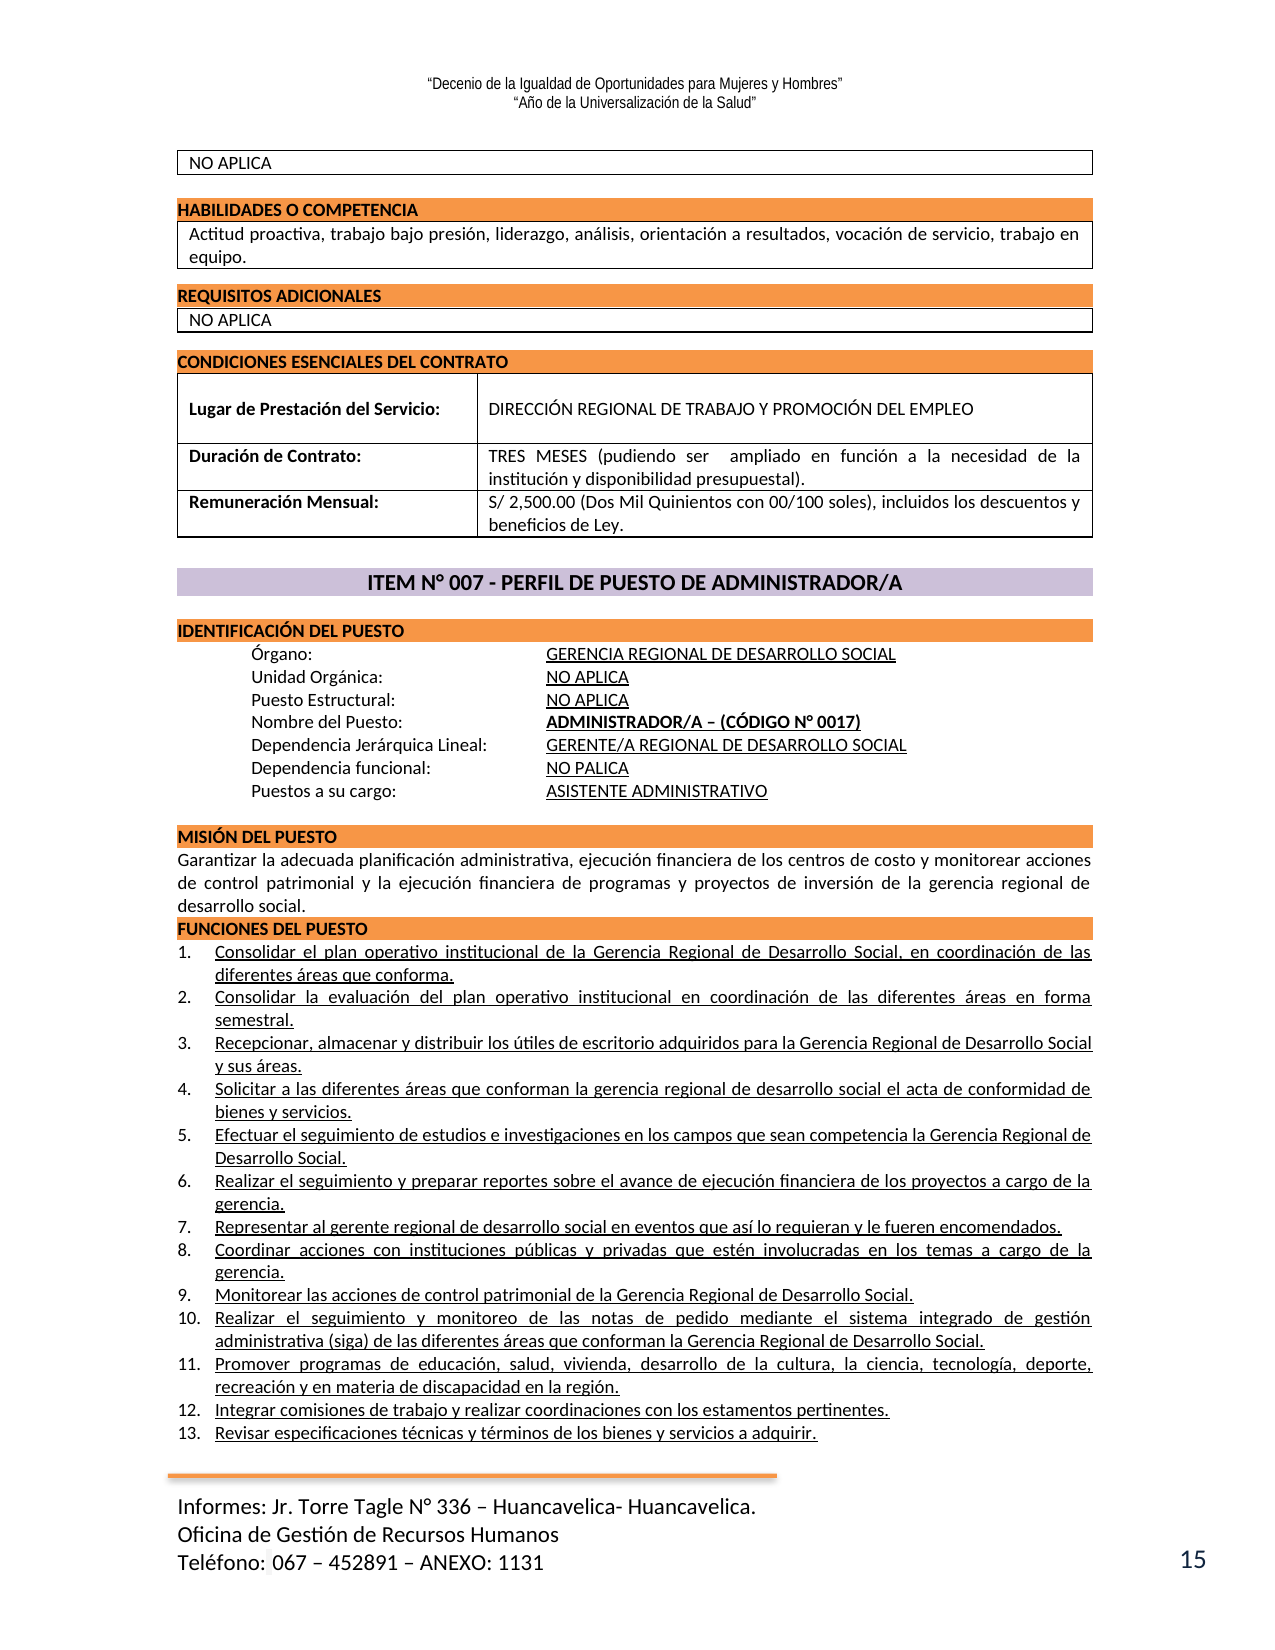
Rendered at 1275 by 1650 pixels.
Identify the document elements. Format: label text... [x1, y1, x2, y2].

list Efectuar el seguimiento de estudios e investigaciones en los campos que sean competencia la Gerencia Regional de Desarrollo Social. [177, 1123, 1093, 1169]
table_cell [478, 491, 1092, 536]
text Garantizar la adecuada planificación administrativa, ejecución financiera de los centros de costo y monitorear acciones de control patrimonial y la ejecución financiera de programas y proyectos de inversión de la gerencia regional de desarrollo social. [177, 848, 1093, 917]
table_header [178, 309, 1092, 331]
text IDENTIFICACIÓN DEL PUESTO [177, 619, 1093, 642]
list Solicitar a las diferentes áreas que conforman la gerencia regional de desarrollo social el acta de conformidad de bienes y servicios. [177, 1077, 1093, 1123]
list Realizar el seguimiento y preparar reportes sobre el avance de ejecución financiera de los proyectos a cargo de la gerencia. [177, 1169, 1093, 1215]
text Dependencia funcional: NO PALICA [251, 756, 1093, 779]
text REQUISITOS ADICIONALES [177, 284, 1093, 307]
text Nombre del Puesto: ADMINISTRADOR/A – (CÓDIGO N° 0017) [177, 711, 1093, 733]
list Recepcionar, almacenar y distribuir los útiles de escritorio adquiridos para la Gerencia Regional de Desarrollo Social y sus áreas. [177, 1031, 1093, 1077]
text Órgano: GERENCIA REGIONAL DE DESARROLLO SOCIAL [251, 642, 1093, 665]
text MISIÓN DEL PUESTO [177, 825, 1093, 848]
list Revisar especificaciones técnicas y términos de los bienes y servicios a adquirir. [177, 1421, 1093, 1444]
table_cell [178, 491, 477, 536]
text Dependencia Jerárquica Lineal: GERENTE/A REGIONAL DE DESARROLLO SOCIAL [251, 733, 1093, 756]
list Integrar comisiones de trabajo y realizar coordinaciones con los estamentos pertinentes. [177, 1398, 1093, 1421]
text Unidad Orgánica: NO APLICA [251, 665, 1093, 688]
text HABILIDADES O COMPETENCIA [177, 198, 1093, 221]
list Promover programas de educación, salud, vivienda, desarrollo de la cultura, la ciencia, tecnología, deporte, recreación y en materia de discapacidad en la región. [177, 1352, 1093, 1398]
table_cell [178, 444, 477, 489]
list Consolidar la evaluación del plan operativo institucional en coordinación de las diferentes áreas en forma semestral. [177, 986, 1093, 1031]
list Consolidar el plan operativo institucional de la Gerencia Regional de Desarrollo Social, en coordinación de las diferentes áreas que conforma. [177, 940, 1093, 986]
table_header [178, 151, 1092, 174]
text Puesto Estructural: NO APLICA [251, 688, 1093, 711]
text CONDICIONES ESENCIALES DEL CONTRATO [177, 350, 1093, 373]
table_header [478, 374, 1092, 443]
text FUNCIONES DEL PUESTO [177, 917, 1093, 940]
list Coordinar acciones con instituciones públicas y privadas que estén involucradas en los temas a cargo de la gerencia. [177, 1238, 1093, 1283]
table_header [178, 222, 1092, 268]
list Realizar el seguimiento y monitoreo de las notas de pedido mediante el sistema integrado de gestión administrativa (siga) de las diferentes áreas que conforman la Gerencia Regional de Desarrollo Social. [177, 1306, 1093, 1352]
list Monitorear las acciones de control patrimonial de la Gerencia Regional de Desarrollo Social. [177, 1283, 1093, 1306]
text ITEM N° 007 - PERFIL DE PUESTO DE ADMINISTRADOR/A [177, 568, 1093, 596]
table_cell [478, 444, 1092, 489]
text Puestos a su cargo: ASISTENTE ADMINISTRATIVO [251, 779, 1093, 802]
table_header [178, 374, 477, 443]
list Representar al gerente regional de desarrollo social en eventos que así lo requieran y le fueren encomendados. [177, 1215, 1093, 1238]
